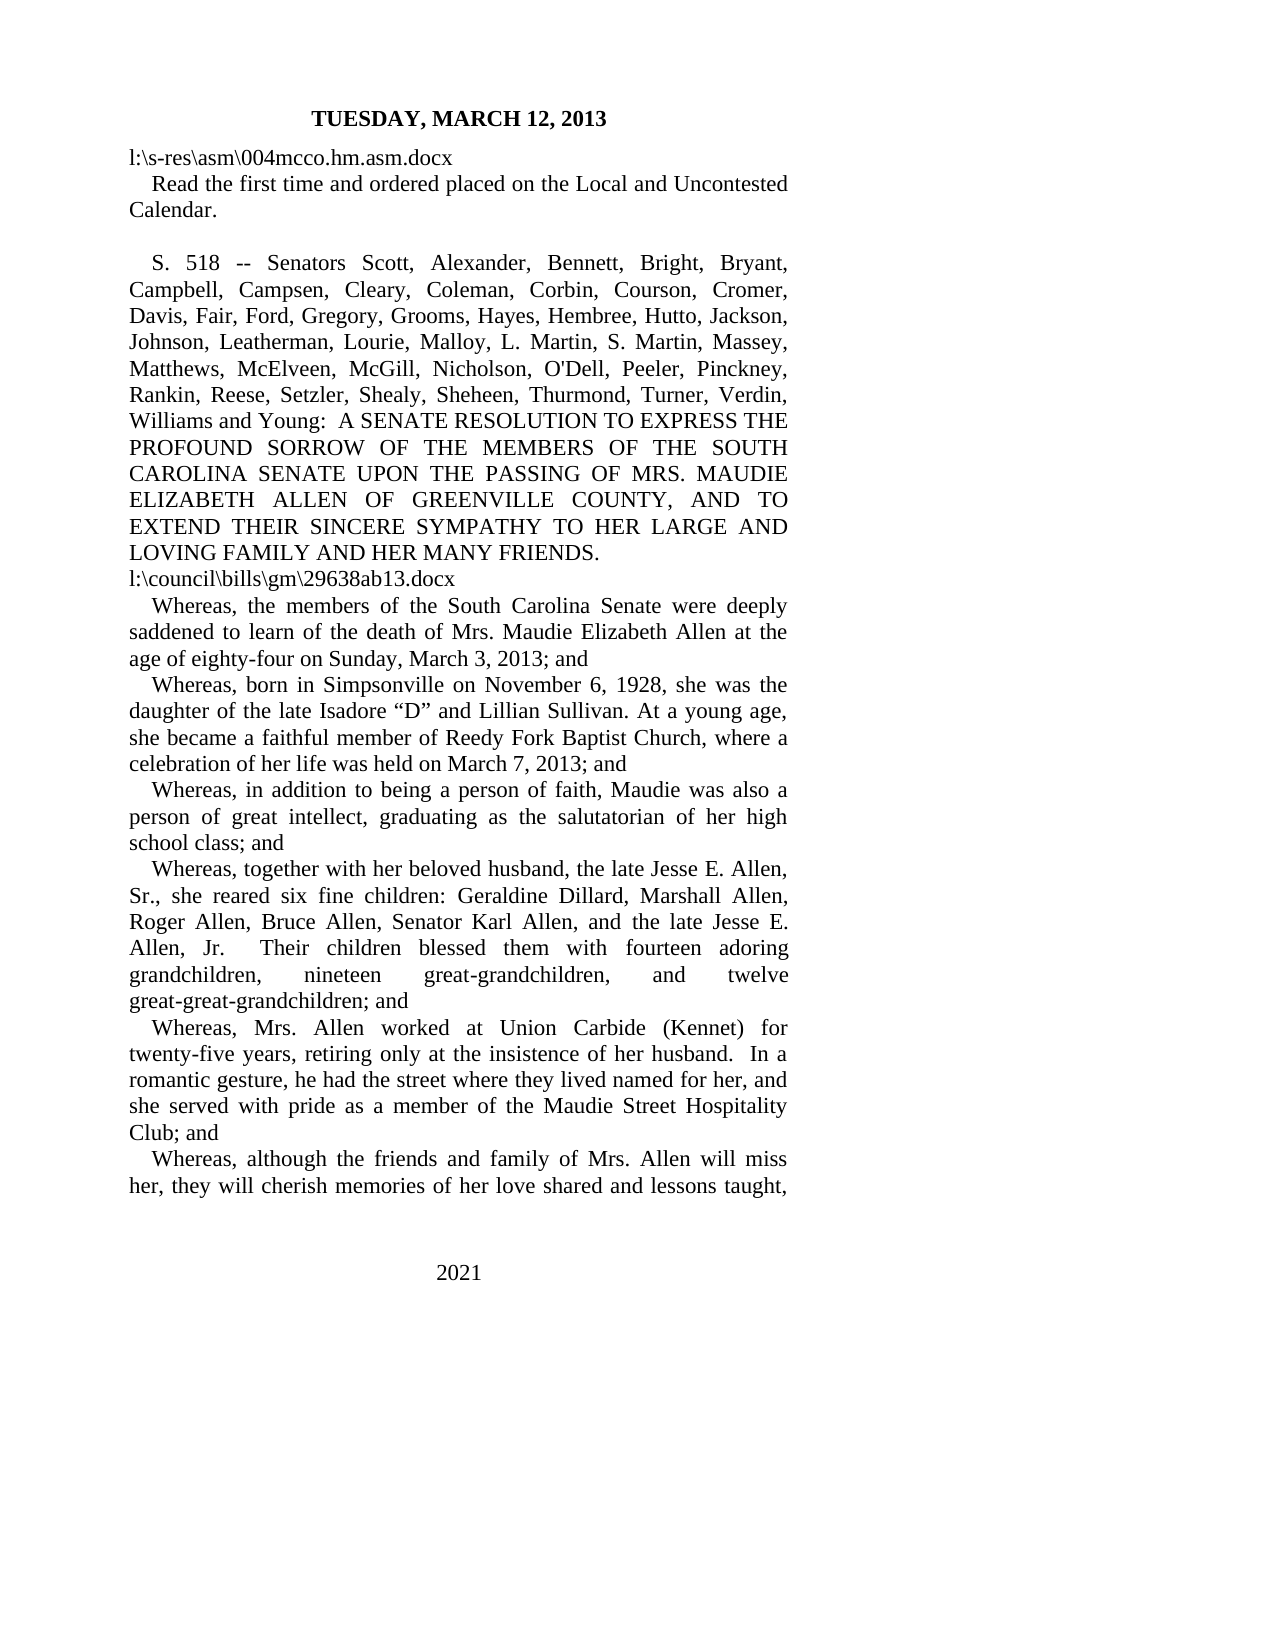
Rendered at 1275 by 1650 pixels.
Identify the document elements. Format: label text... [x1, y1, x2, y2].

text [129, 1145, 789, 1198]
text Whereas, Mrs. Allen worked at Union Carbide (Kennet) for twenty-five years, retiring only at the insistence of her husband. In a romantic gesture, he had the street where they lived named for her, and she served with pride as a member of the Maudie Street Hospitality Club; and [129, 1013, 789, 1145]
text Whereas, born in Simpsonville on November 6, 1928, she was the daughter of the late Isadore “D” and Lillian Sullivan. At a young age, she became a faithful member of Reedy Fork Baptist Church, where a celebration of her life was held on March 7, 2013; and [129, 671, 789, 776]
text l:\council\bills\gm\29638ab13.docx [129, 566, 789, 592]
text S. 518 -- Senators Scott, Alexander, Bennett, Bright, Bryant, Campbell, Campsen, Cleary, Coleman, Corbin, Courson, Cromer, Davis, Fair, Ford, Gregory, Grooms, Hayes, Hembree, Hutto, Jackson, Johnson, Leatherman, Lourie, Malloy, L. Martin, S. Martin, Massey, Matthews, McElveen, McGill, Nicholson, O'Dell, Peeler, Pinckney, Rankin, Reese, Setzler, Shealy, Sheheen, Thurmond, Turner, Verdin, Williams and Young: A SENATE RESOLUTION TO EXPRESS THE PROFOUND SORROW OF THE MEMBERS OF THE SOUTH CAROLINA SENATE UPON THE PASSING OF MRS. MAUDIE ELIZABETH ALLEN OF GREENVILLE COUNTY, AND TO EXTEND THEIR SINCERE SYMPATHY TO HER LARGE AND LOVING FAMILY AND HER MANY FRIENDS. [129, 249, 789, 566]
text Whereas, the members of the South Carolina Senate were deeply saddened to learn of the death of Mrs. Maudie Elizabeth Allen at the age of eighty-four on Sunday, March 3, 2013; and [129, 592, 789, 671]
text Whereas, in addition to being a person of faith, Maudie was also a person of great intellect, graduating as the salutatorian of her high school class; and [129, 776, 789, 855]
text Whereas, together with her beloved husband, the late Jesse E. Allen, Sr., she reared six fine children: Geraldine Dillard, Marshall Allen, Roger Allen, Bruce Allen, Senator Karl Allen, and the late Jesse E. Allen, Jr. Their children blessed them with fourteen adoring grandchildren, nineteen great-grandchildren, and twelve great-great-grandchildren; and [129, 855, 789, 1013]
text Read the first time and ordered placed on the Local and Uncontested Calendar. [129, 170, 789, 223]
text l:\s-res\asm\004mcco.hm.asm.docx [129, 144, 789, 170]
